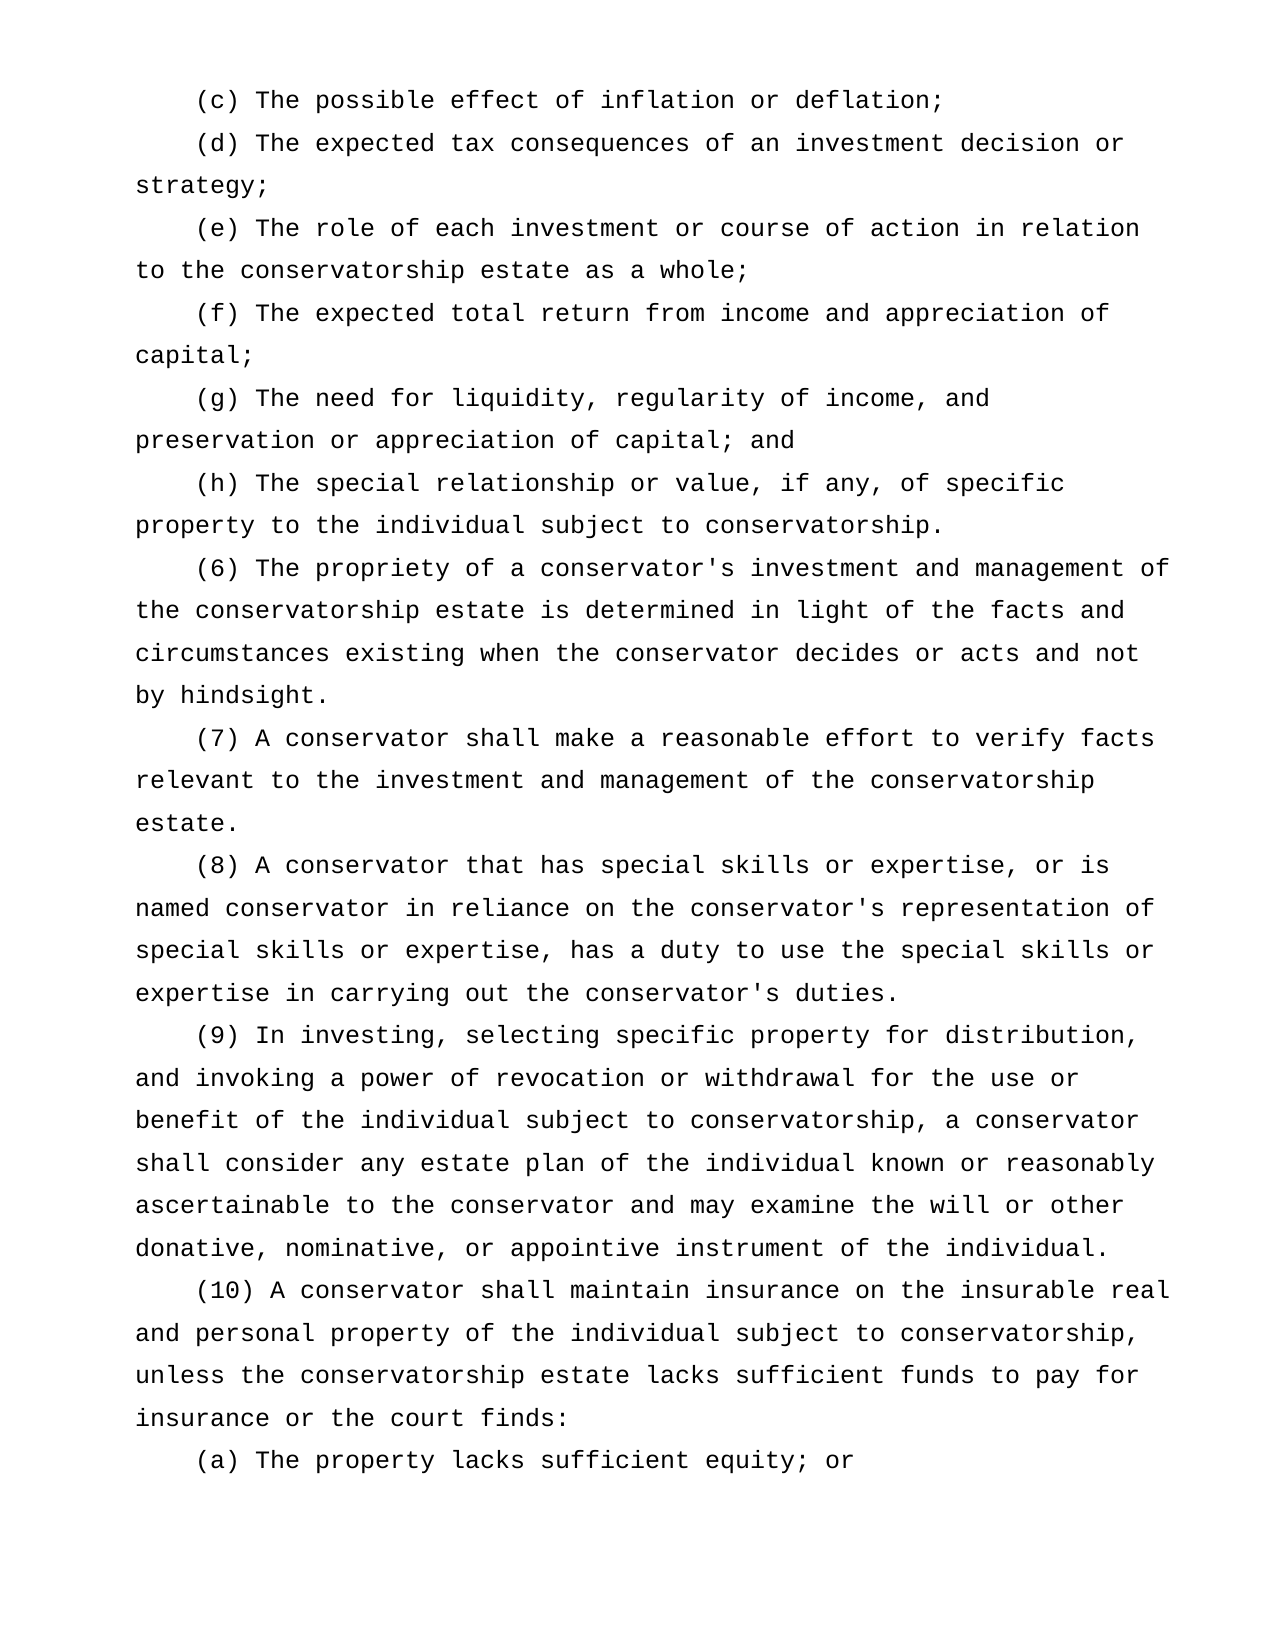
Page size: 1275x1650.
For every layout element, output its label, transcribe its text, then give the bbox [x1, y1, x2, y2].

text (10) A conservator shall maintain insurance on the insurable real and personal property of the individual subject to conservatorship, unless the conservatorship estate lacks sufficient funds to pay for insurance or the court finds: [135, 1265, 1170, 1435]
text (f) The expected total return from income and appreciation of capital; [135, 287, 1170, 372]
text (h) The special relationship or value, if any, of specific property to the individual subject to conservatorship. [135, 457, 1170, 542]
text (8) A conservator that has special skills or expertise, or is named conservator in reliance on the conservator's representation of special skills or expertise, has a duty to use the special skills or expertise in carrying out the conservator's duties. [135, 840, 1170, 1010]
text (a) The property lacks sufficient equity; or [135, 1435, 1170, 1477]
text (e) The role of each investment or course of action in relation to the conservatorship estate as a whole; [135, 202, 1170, 287]
text (c) The possible effect of inflation or deflation; [135, 75, 1170, 117]
text (7) A conservator shall make a reasonable effort to verify facts relevant to the investment and management of the conservatorship estate. [135, 712, 1170, 840]
text (9) In investing, selecting specific property for distribution, and invoking a power of revocation or withdrawal for the use or benefit of the individual subject to conservatorship, a conservator shall consider any estate plan of the individual known or reasonably ascertainable to the conservator and may examine the will or other donative, nominative, or appointive instrument of the individual. [135, 1010, 1170, 1265]
text (d) The expected tax consequences of an investment decision or strategy; [135, 117, 1170, 202]
text (6) The propriety of a conservator's investment and management of the conservatorship estate is determined in light of the facts and circumstances existing when the conservator decides or acts and not by hindsight. [135, 542, 1170, 712]
text (g) The need for liquidity, regularity of income, and preservation or appreciation of capital; and [135, 372, 1170, 457]
